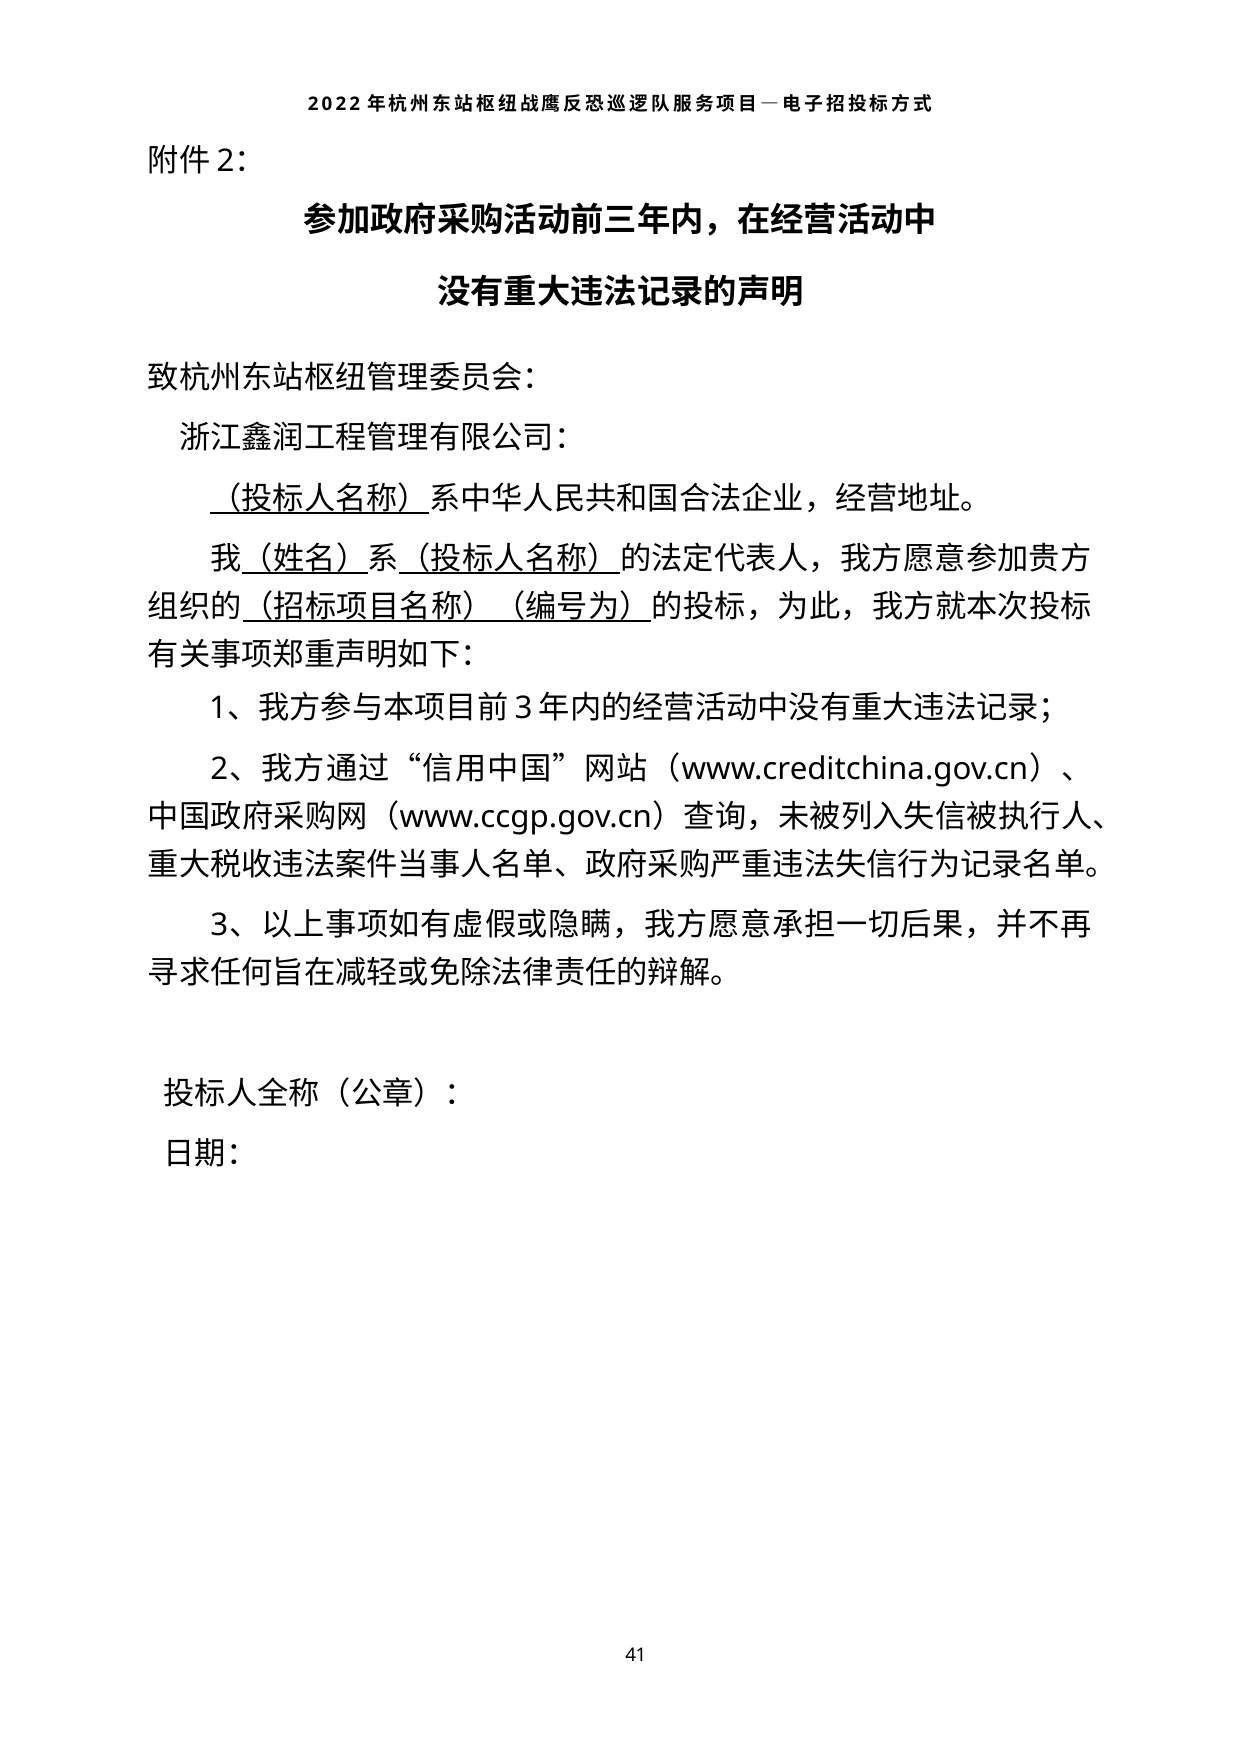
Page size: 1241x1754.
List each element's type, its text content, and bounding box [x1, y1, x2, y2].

text （投标人名称）系中华人民共和国合法企业，经营地址。 [148, 471, 1092, 519]
text 没有重大违法记录的声明 [148, 265, 1092, 313]
text 2、我方通过“信用中国”网站（www.creditchina.gov.cn）、中国政府采购网（www.ccgp.gov.cn）查询，未被列入失信被执行人、重大税收违法案件当事人名单、政府采购严重违法失信行为记录名单。 [148, 741, 1092, 884]
text 投标人全称（公章）： [148, 1066, 1030, 1114]
text 1、我方参与本项目前3年内的经营活动中没有重大违法记录； [148, 680, 1092, 728]
text 日期： [148, 1126, 1030, 1174]
text 致杭州东站枢纽管理委员会： [148, 350, 1092, 398]
text 浙江鑫润工程管理有限公司： [148, 411, 1092, 458]
text 附件2： [148, 135, 1092, 181]
text 我（姓名）系（投标人名称）的法定代表人，我方愿意参加贵方组织的（招标项目名称）（编号为）的投标，为此，我方就本次投标有关事项郑重声明如下： [148, 531, 1092, 675]
text 3、以上事项如有虚假或隐瞒，我方愿意承担一切后果，并不再寻求任何旨在减轻或免除法律责任的辩解。 [148, 897, 1092, 993]
text 参加政府采购活动前三年内，在经营活动中 [148, 193, 1092, 241]
